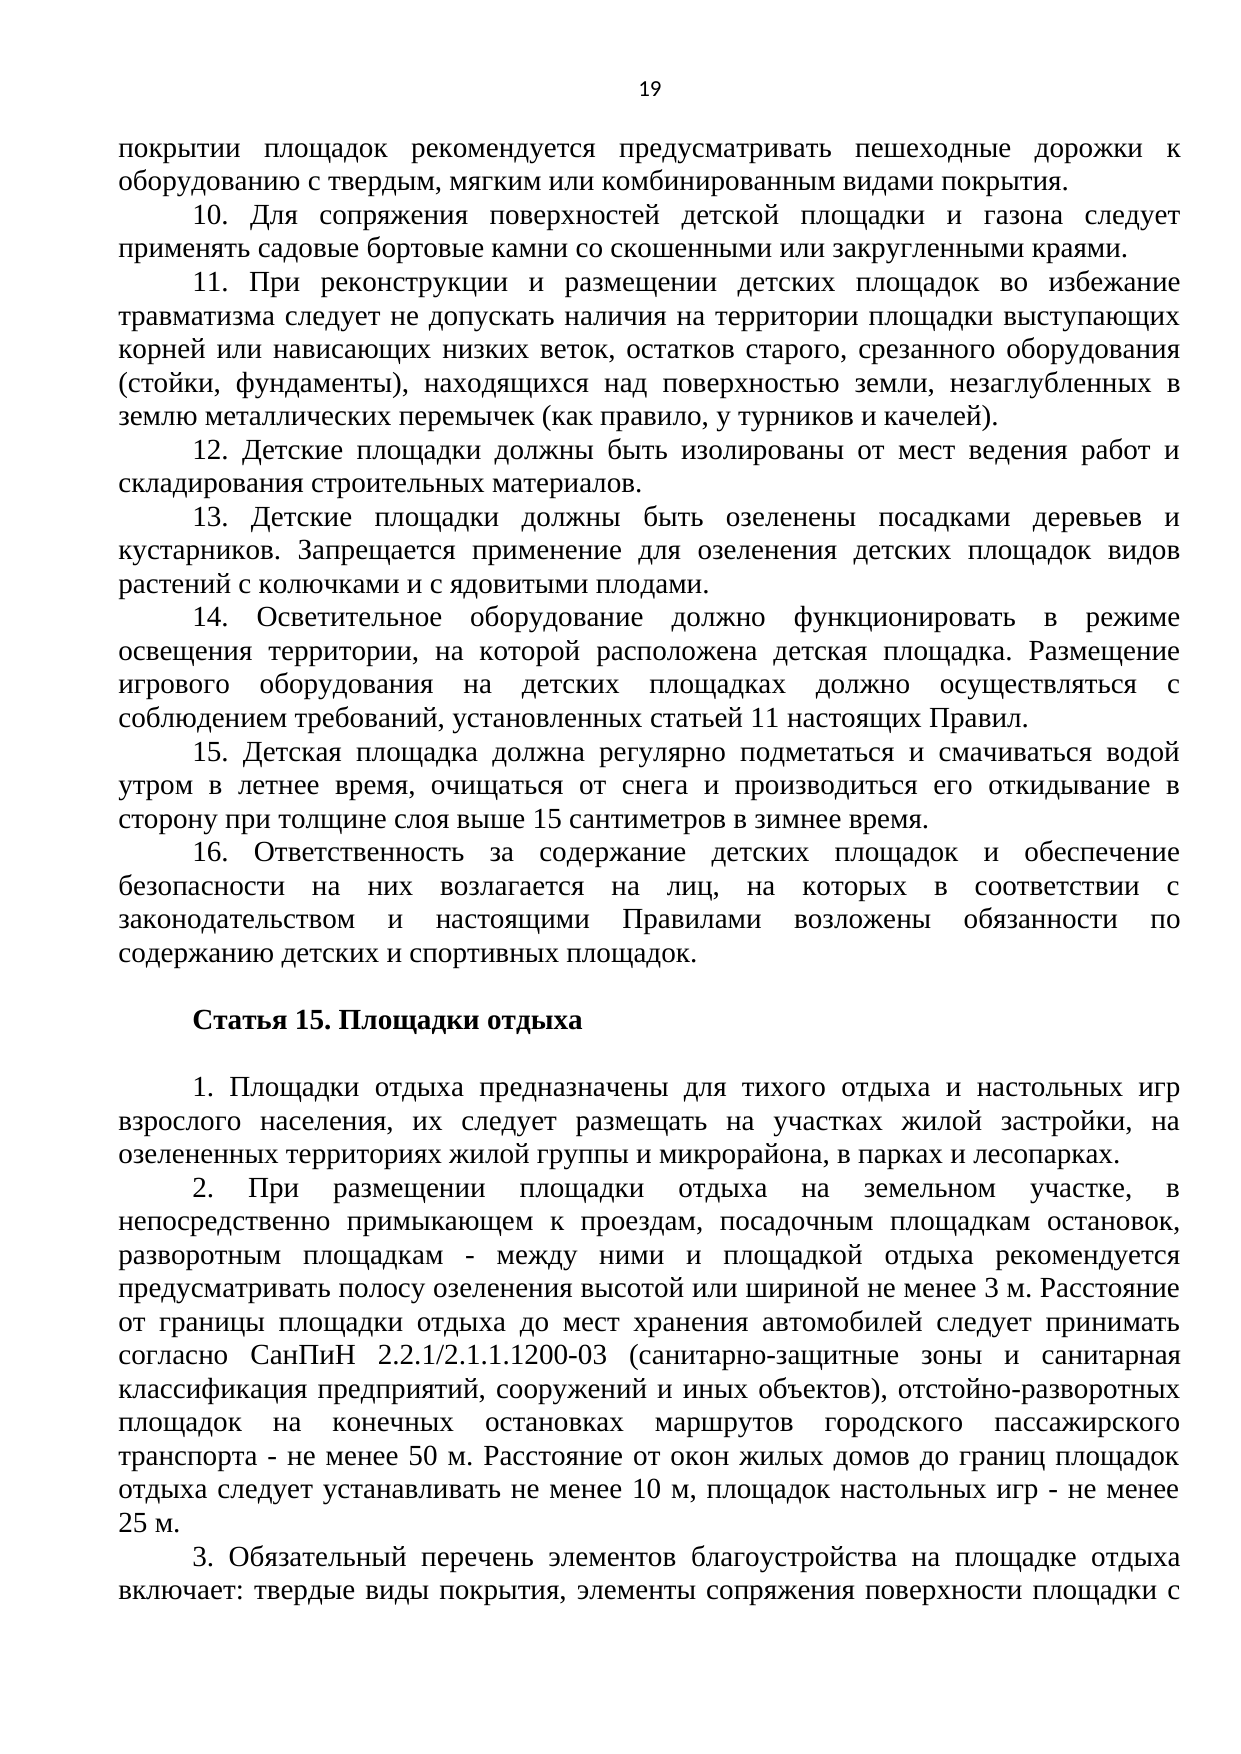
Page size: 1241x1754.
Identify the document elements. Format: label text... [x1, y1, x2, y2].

text Статья 15. Площадки отдыха [118, 1002, 1181, 1036]
text 2. При размещении площадки отдыха на земельном участке, в непосредственно примыкающем к проездам, посадочным площадкам остановок, разворотным площадкам - между ними и площадкой отдыха рекомендуется предусматривать полосу озеленения высотой или шириной не менее 3 м. Расстояние от границы площадки отдыха до мест хранения автомобилей следует принимать согласно СанПиН 2.2.1/2.1.1.1200-03 (санитарно-защитные зоны и санитарная классификация предприятий, сооружений и иных объектов), отстойно-разворотных площадок на конечных остановках маршрутов городского пассажирского транспорта - не менее 50 м. Расстояние от окон жилых домов до границ площадок отдыха следует устанавливать не менее 10 м, площадок настольных игр - не менее 25 м. [118, 1170, 1181, 1539]
text 16. Ответственность за содержание детских площадок и обеспечение безопасности на них возлагается на лиц, на которых в соответствии с законодательством и настоящими Правилами возложены обязанности по содержанию детских и спортивных площадок. [118, 834, 1181, 968]
text 12. Детские площадки должны быть изолированы от мест ведения работ и складирования строительных материалов. [118, 432, 1181, 499]
text 10. Для сопряжения поверхностей детской площадки и газона следует применять садовые бортовые камни со скошенными или закругленными краями. [118, 197, 1181, 264]
text 13. Детские площадки должны быть озеленены посадками деревьев и кустарников. Запрещается применение для озеленения детских площадок видов растений с колючками и с ядовитыми плодами. [118, 499, 1181, 599]
text 15. Детская площадка должна регулярно подметаться и смачиваться водой утром в летнее время, очищаться от снега и производиться его откидывание в сторону при толщине слоя выше 15 сантиметров в зимнее время. [118, 734, 1181, 834]
text 14. Осветительное оборудование должно функционировать в режиме освещения территории, на которой расположена детская площадка. Размещение игрового оборудования на детских площадках должно осуществляться с соблюдением требований, установленных статьей 11 настоящих Правил. [118, 599, 1181, 734]
text 11. При реконструкции и размещении детских площадок во избежание травматизма следует не допускать наличия на территории площадки выступающих корней или нависающих низких веток, остатков старого, срезанного оборудования (стойки, фундаменты), находящихся над поверхностью земли, незаглубленных в землю металлических перемычек (как правило, у турников и качелей). [118, 264, 1181, 432]
text 1. Площадки отдыха предназначены для тихого отдыха и настольных игр взрослого населения, их следует размещать на участках жилой застройки, на озелененных территориях жилой группы и микрорайона, в парках и лесопарках. [118, 1069, 1181, 1170]
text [118, 1539, 1181, 1606]
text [118, 130, 1181, 197]
